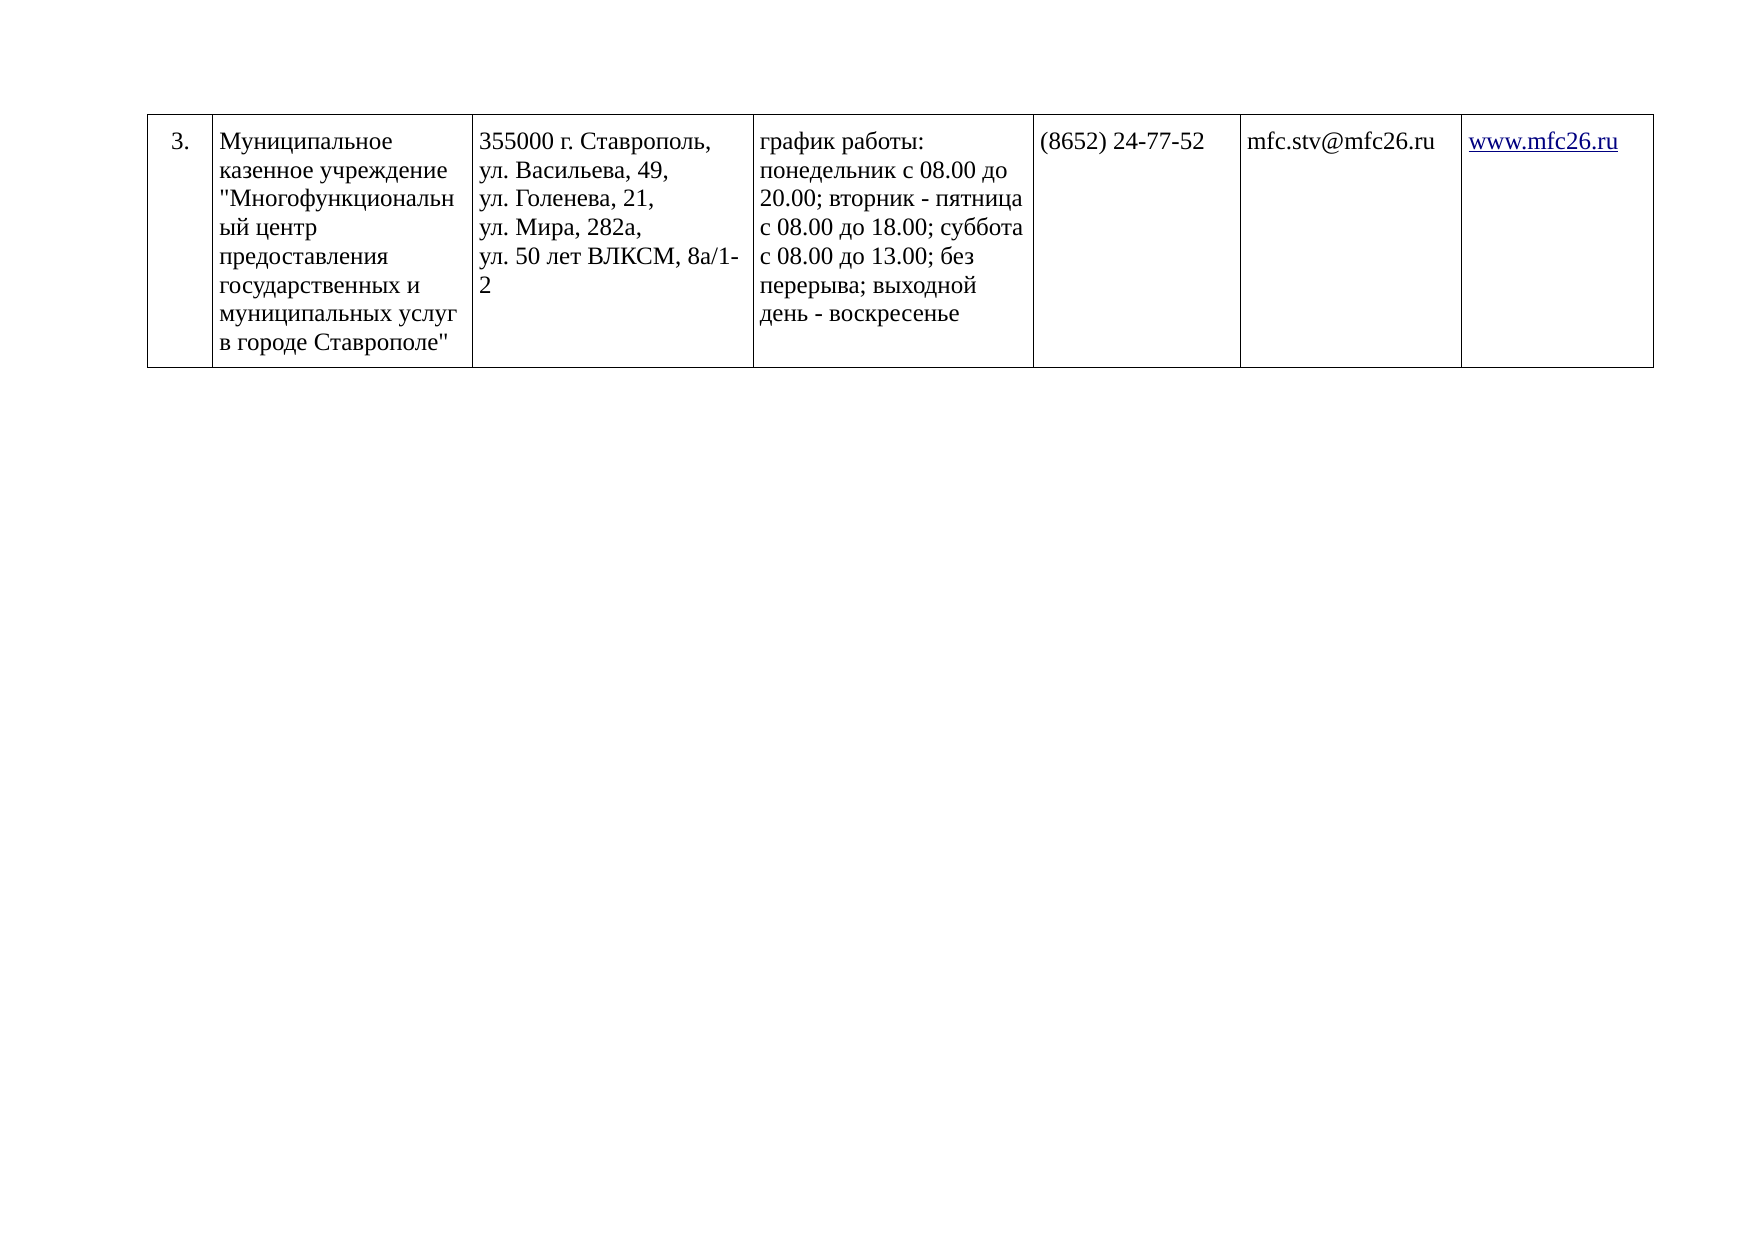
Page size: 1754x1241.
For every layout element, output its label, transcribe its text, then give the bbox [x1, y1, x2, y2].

table_cell www.mfc26.ru [1462, 115, 1653, 367]
table_cell 3. [148, 115, 212, 367]
table_cell Муниципальное казенное учреждение "Многофункциональный центр предоставления государственных и муниципальных услуг в городе Ставрополе" [213, 115, 472, 367]
table_cell график работы: понедельник с 08.00 до 20.00; вторник - пятница с 08.00 до 18.00; суббота с 08.00 до 13.00; без перерыва; выходной день - воскресенье [754, 115, 1033, 367]
table_cell (8652) 24-77-52 [1034, 115, 1240, 367]
table_cell mfc.stv@mfc26.ru [1241, 115, 1461, 367]
table_cell 355000 г. Ставрополь, ул. Васильева, 49, ул. Голенева, 21, ул. Мира, 282а, ул. 50 лет ВЛКСМ, 8а/1-2 [473, 115, 753, 367]
